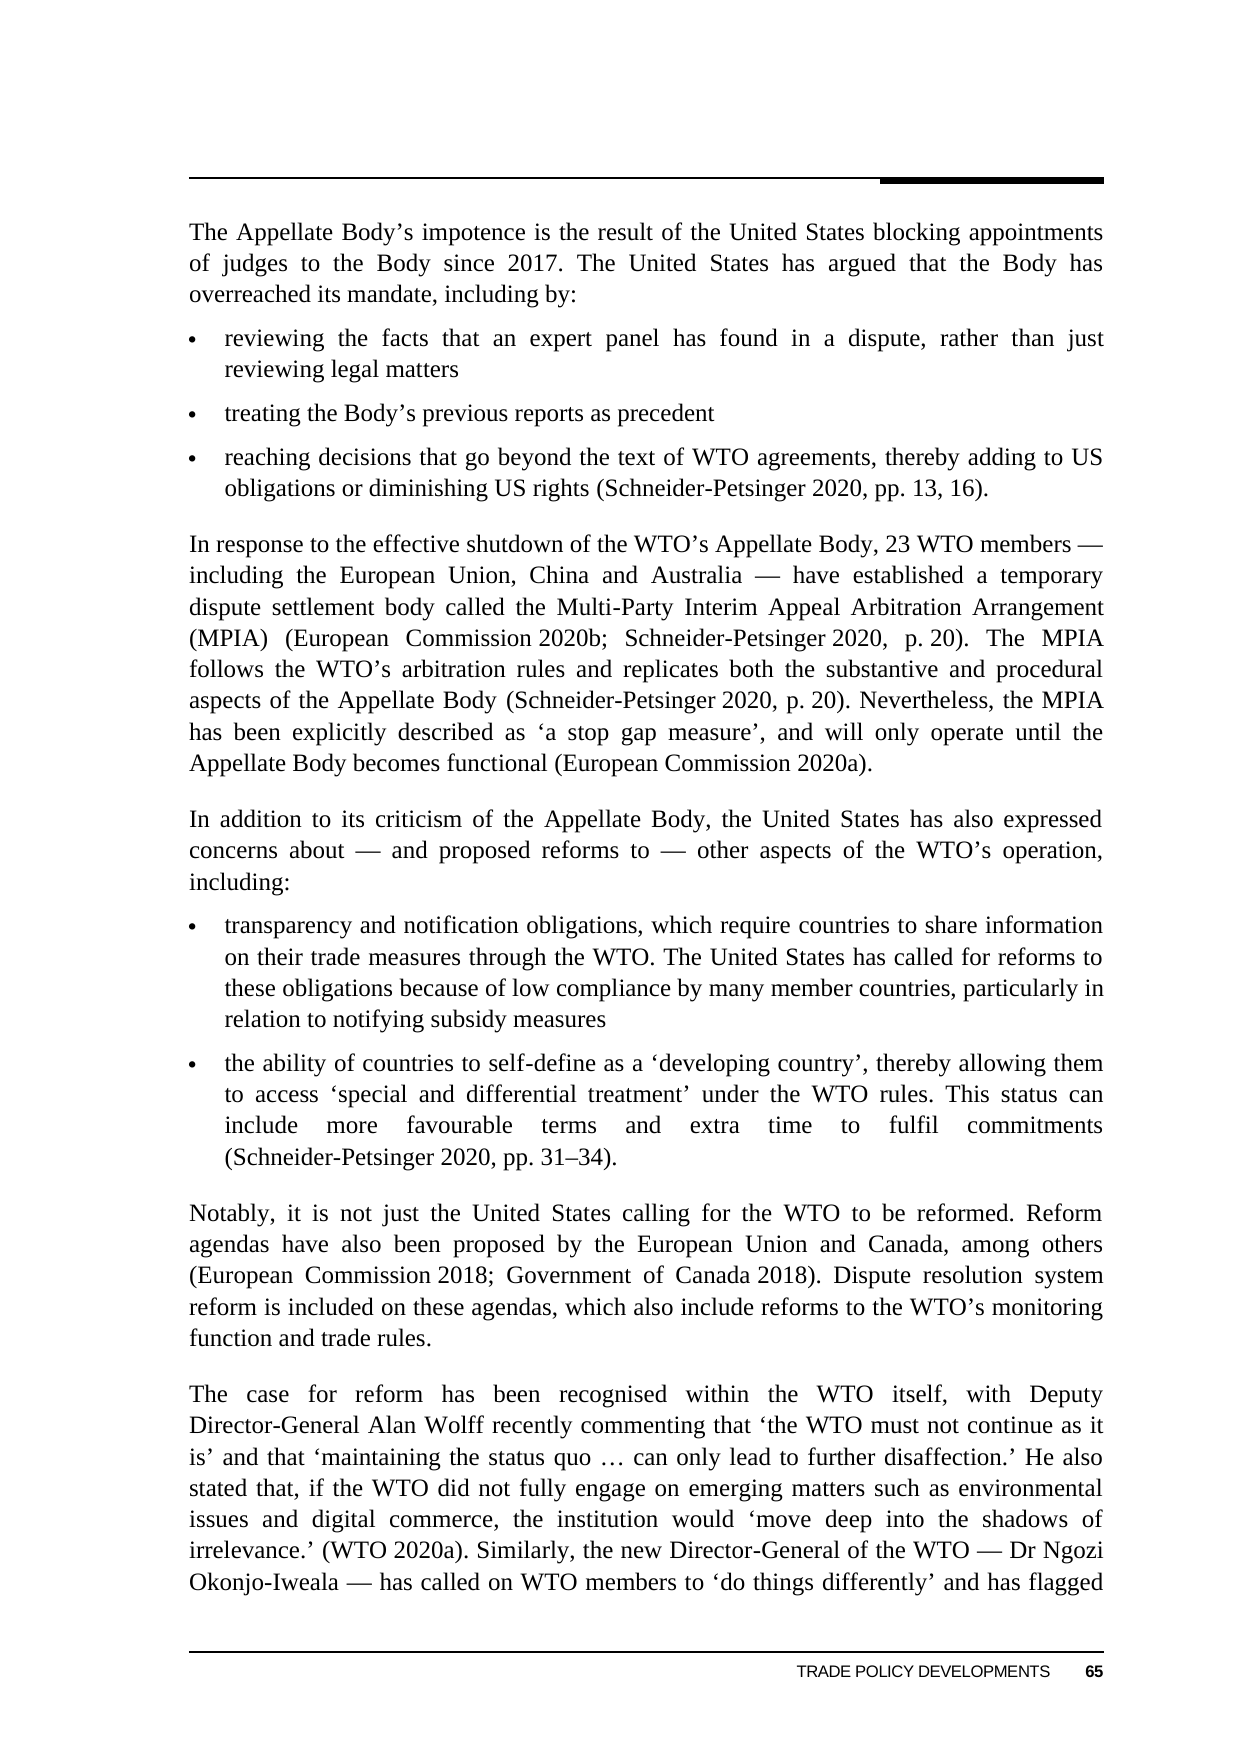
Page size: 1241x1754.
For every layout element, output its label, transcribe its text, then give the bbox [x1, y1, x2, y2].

list reaching decisions that go beyond the text of WTO agreements, thereby adding to US obligations or diminishing US rights (Schneider-Petsinger 2020, pp. 13, 16). [189, 439, 1104, 502]
text In addition to its criticism of the Appellate Body, the United States has also expressed concerns about — and proposed reforms to — other aspects of the WTO’s operation, including: [189, 802, 1104, 896]
list reviewing the facts that an expert panel has found in a dispute, rather than just reviewing legal matters [189, 321, 1104, 383]
text In response to the effective shutdown of the WTO’s Appellate Body, 23 WTO members — including the European Union, China and Australia — have established a temporary dispute settlement body called the Multi-Party Interim Appeal Arbitration Arrangement (MPIA) (European Commission 2020b; Schneider-Petsinger 2020, p. 20). The MPIA follows the WTO’s arbitration rules and replicates both the substantive and procedural aspects of the Appellate Body (Schneider-Petsinger 2020, p. 20). Nevertheless, the MPIA has been explicitly described as ‘a stop gap measure’, and will only operate until the Appellate Body becomes functional (European Commission 2020a). [189, 527, 1104, 777]
list transparency and notification obligations, which require countries to share information on their trade measures through the WTO. The United States has called for reforms to these obligations because of low compliance by many member countries, particularly in relation to notifying subsidy measures [189, 908, 1104, 1033]
text The Appellate Body’s impotence is the result of the United States blocking appointments of judges to the Body since 2017. The United States has argued that the Body has overreached its mandate, including by: [189, 214, 1104, 308]
list the ability of countries to self-define as a ‘developing country’, thereby allowing them to access ‘special and differential treatment’ under the WTO rules. This status can include more favourable terms and extra time to fulfil commitments (Schneider-Petsinger 2020, pp. 31–34). [189, 1046, 1104, 1171]
text Notably, it is not just the United States calling for the WTO to be reformed. Reform agendas have also been proposed by the European Union and Canada, among others (European Commission 2018; Government of Canada 2018). Dispute resolution system reform is included on these agendas, which also include reforms to the WTO’s monitoring function and trade rules. [189, 1196, 1104, 1352]
list treating the Body’s previous reports as precedent [189, 396, 1104, 427]
